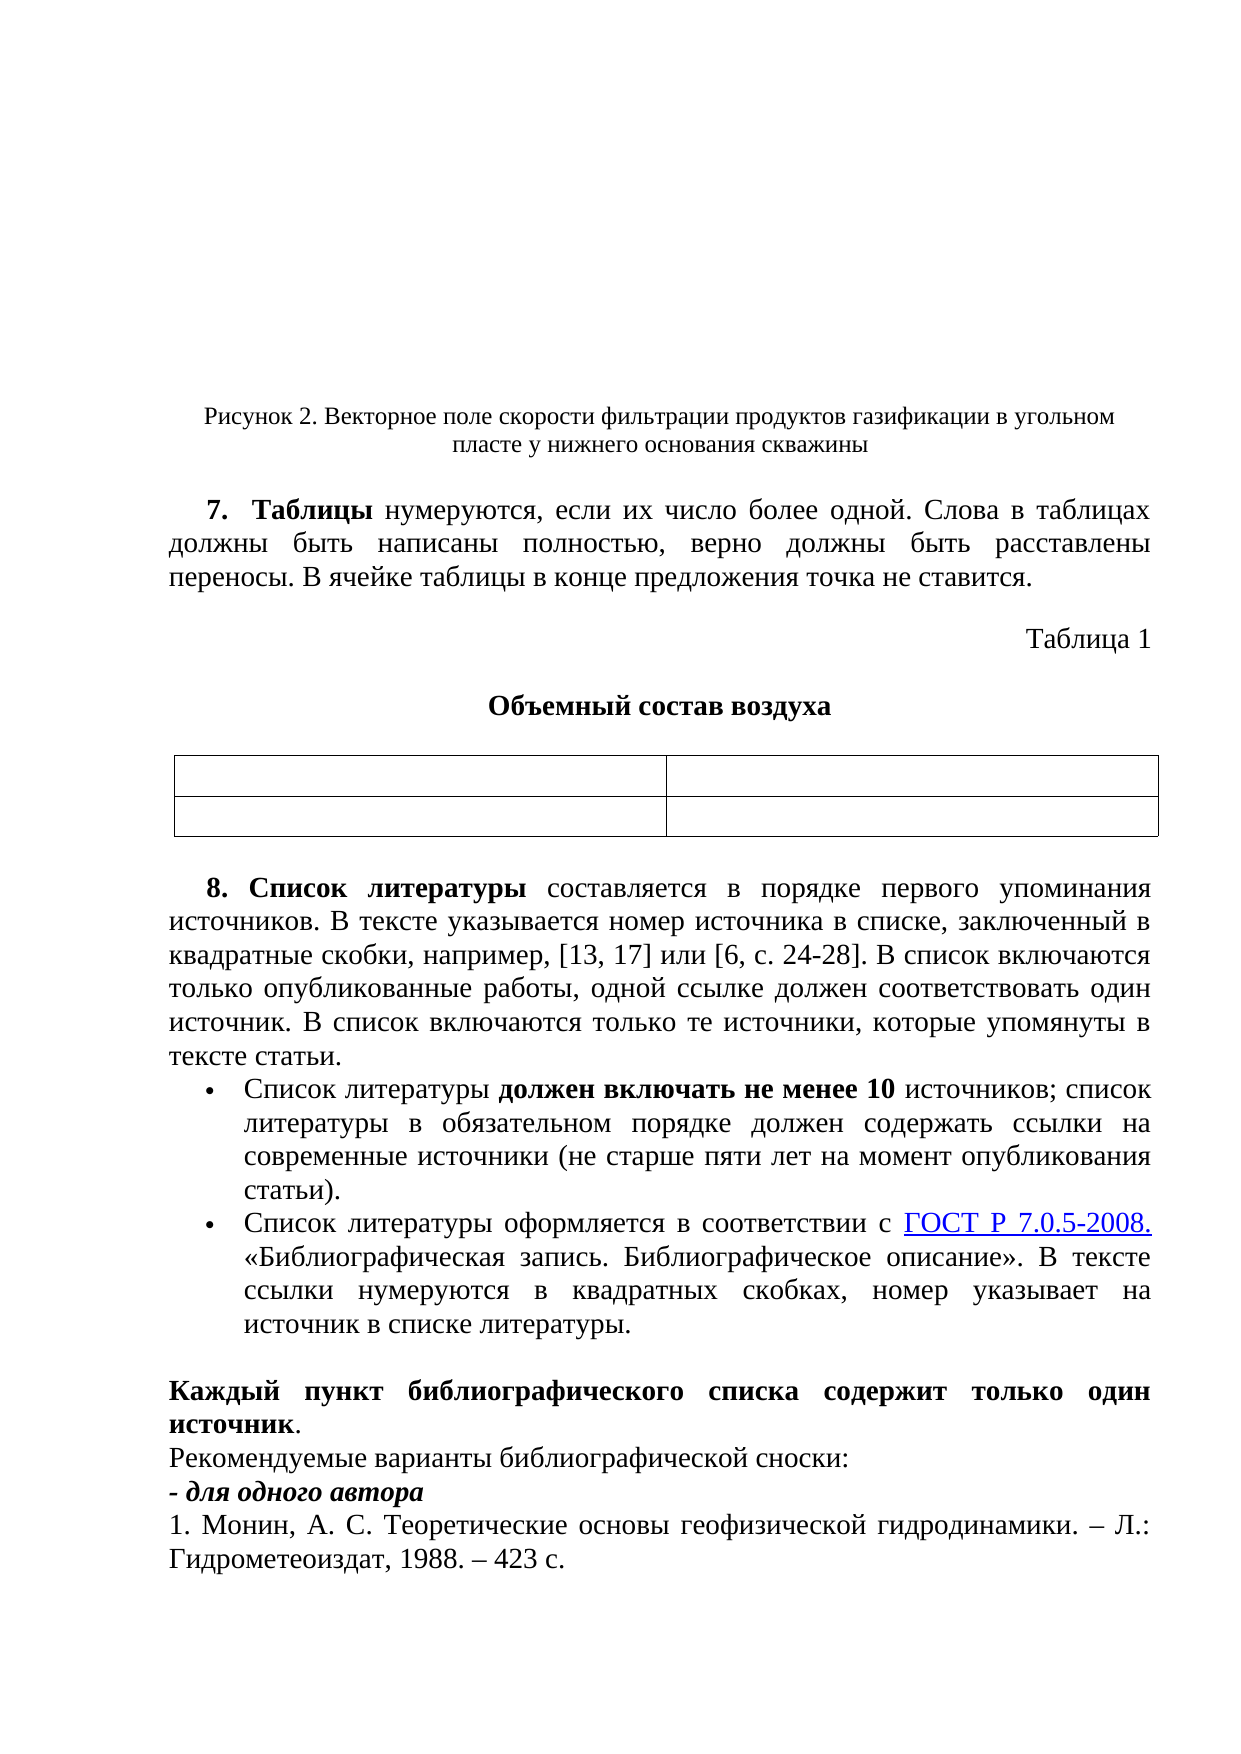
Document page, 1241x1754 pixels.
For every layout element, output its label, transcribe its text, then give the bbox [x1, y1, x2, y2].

text Таблица 1 [169, 621, 1152, 655]
text Рекомендуемые варианты библиографической сноски: [169, 1440, 1152, 1474]
text Каждый пункт библиографического списка содержит только один источник. [169, 1373, 1152, 1440]
text 8. Список литературы составляется в порядке первого упоминания источников. В тексте указывается номер источника в списке, заключенный в квадратные скобки, например, [13, 17] или [6, c. 24-28]. В список включаются только опубликованные работы, одной ссылке должен соответствовать один источник. В список включаются только те источники, которые упомянуты в тексте статьи. [169, 870, 1152, 1071]
text - для одного автора [169, 1474, 1152, 1507]
table_cell [667, 797, 1158, 836]
list Список литературы должен включать не менее 10 источников; список литературы в обязательном порядке должен содержать ссылки на современные источники (не старше пяти лет на момент опубликования статьи). [206, 1071, 1152, 1205]
table_header [667, 756, 1158, 796]
text 1. Монин, А. С. Теоретические основы геофизической гидродинамики. – Л.: Гидрометеоиздат, 1988. – 423 с. [169, 1507, 1152, 1574]
list Список литературы оформляется в соответствии с ГОСТ Р 7.0.5-2008. «Библиографическая запись. Библиографическое описание». В тексте ссылки нумеруются в квадратных скобках, номер указывает на источник в списке литературы. [206, 1205, 1152, 1339]
table_header [175, 756, 666, 796]
text Рисунок 2. Векторное поле скорости фильтрации продуктов газификации в угольном пласте у нижнего основания скважины [167, 401, 1152, 458]
text Объемный состав воздуха [167, 688, 1152, 722]
text 7. Таблицы нумеруются, если их число более одной. Слова в таблицах должны быть написаны полностью, верно должны быть расставлены переносы. В ячейке таблицы в конце предложения точка не ставится. [169, 492, 1152, 592]
table_cell [175, 797, 666, 836]
